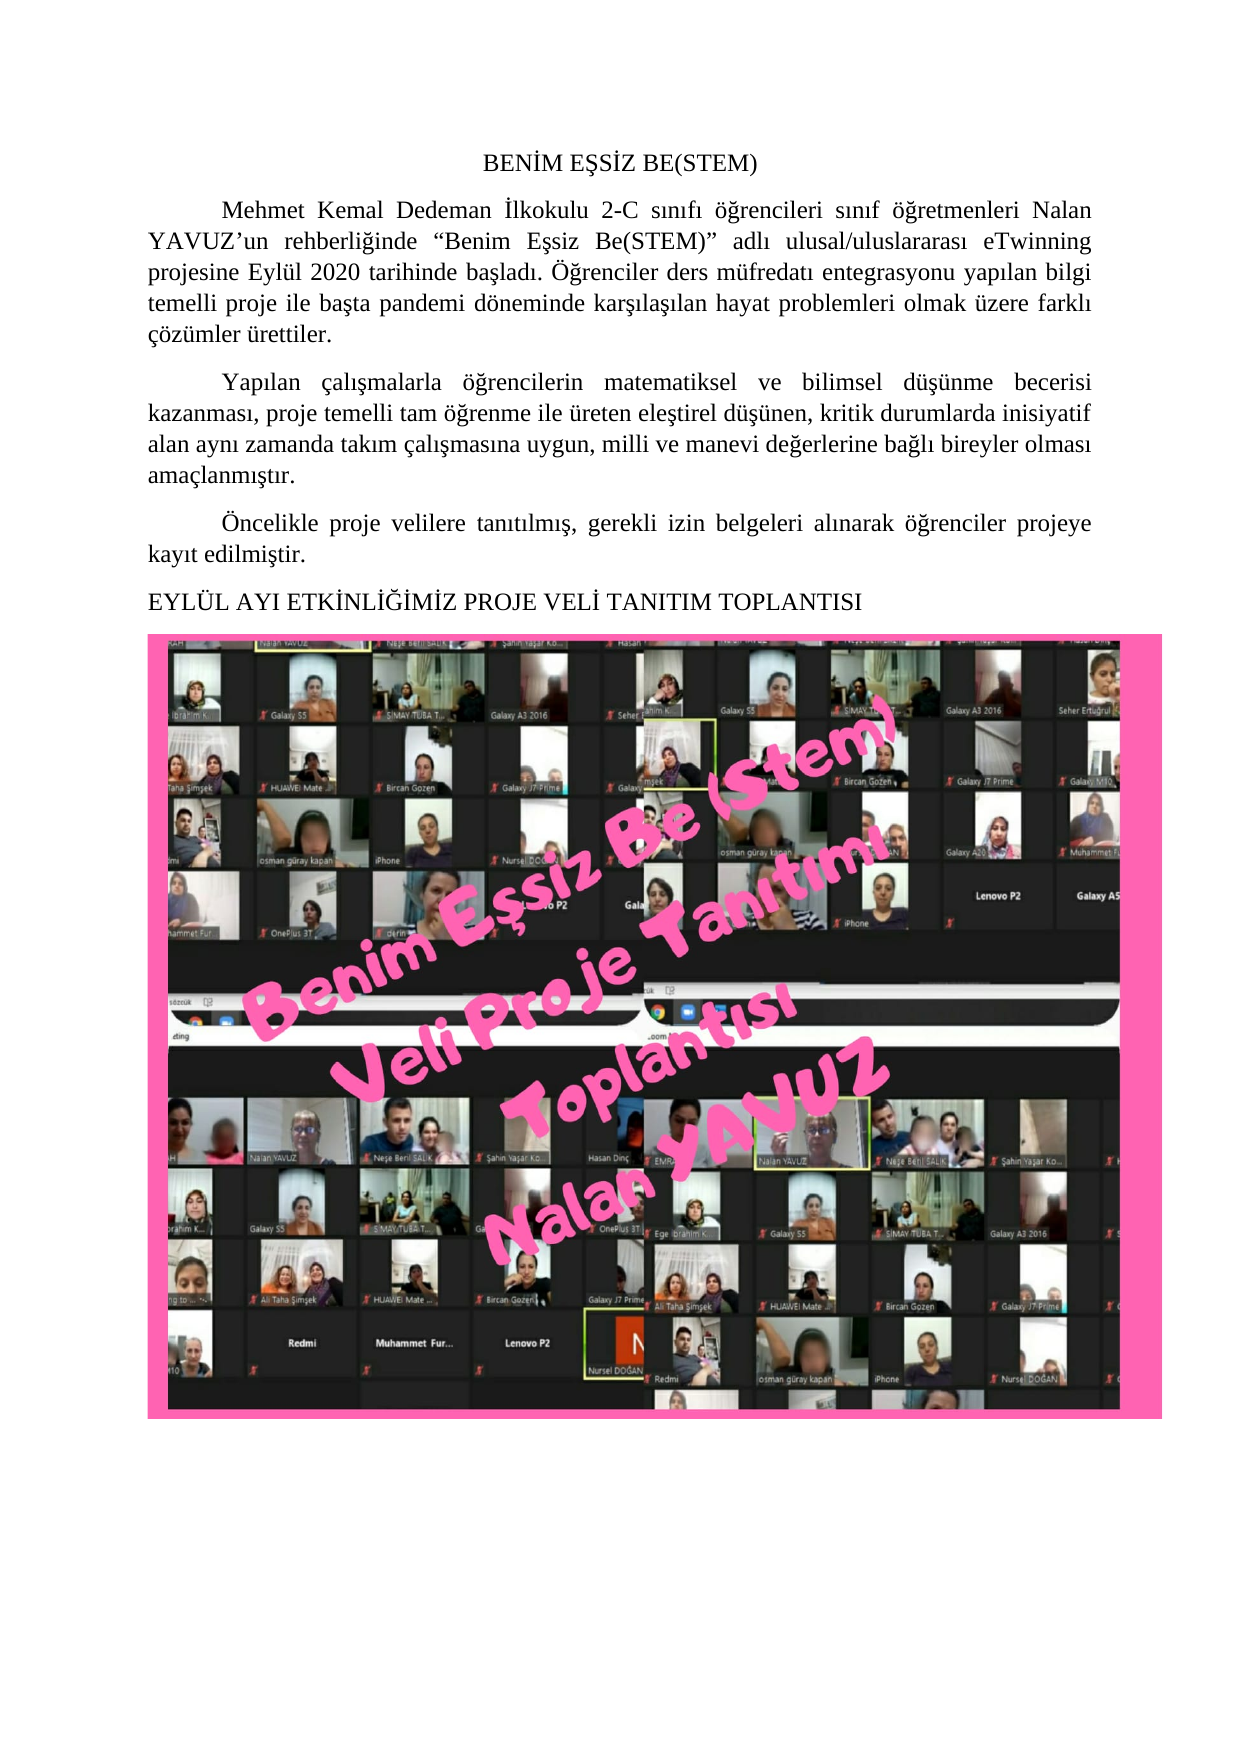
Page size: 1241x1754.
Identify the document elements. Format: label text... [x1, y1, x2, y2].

picture [147, 634, 1167, 1419]
text Mehmet Kemal Dedeman İlkokulu 2-C sınıfı öğrencileri sınıf öğretmenleri Nalan YAVUZ’un rehberliğinde “Benim Eşsiz Be(STEM)” adlı ulusal/uluslararası eTwinning projesine Eylül 2020 tarihinde başladı. Öğrenciler ders müfredatı entegrasyonu yapılan bilgi temelli proje ile başta pandemi döneminde karşılaşılan hayat problemleri olmak üzere farklı çözümler ürettiler. [148, 195, 1093, 348]
text Öncelikle proje velilere tanıtılmış, gerekli izin belgeleri alınarak öğrenciler projeye kayıt edilmiştir. [148, 508, 1093, 568]
text Yapılan çalışmalarla öğrencilerin matematiksel ve bilimsel düşünme becerisi kazanması, proje temelli tam öğrenme ile üreten eleştirel düşünen, kritik durumlarda inisiyatif alan aynı zamanda takım çalışmasına uygun, milli ve manevi değerlerine bağlı bireyler olması amaçlanmıştır. [148, 367, 1093, 489]
text BENİM EŞSİZ BE(STEM) [148, 148, 1093, 176]
text EYLÜL AYI ETKİNLİĞİMİZ PROJE VELİ TANITIM TOPLANTISI [148, 587, 1093, 616]
